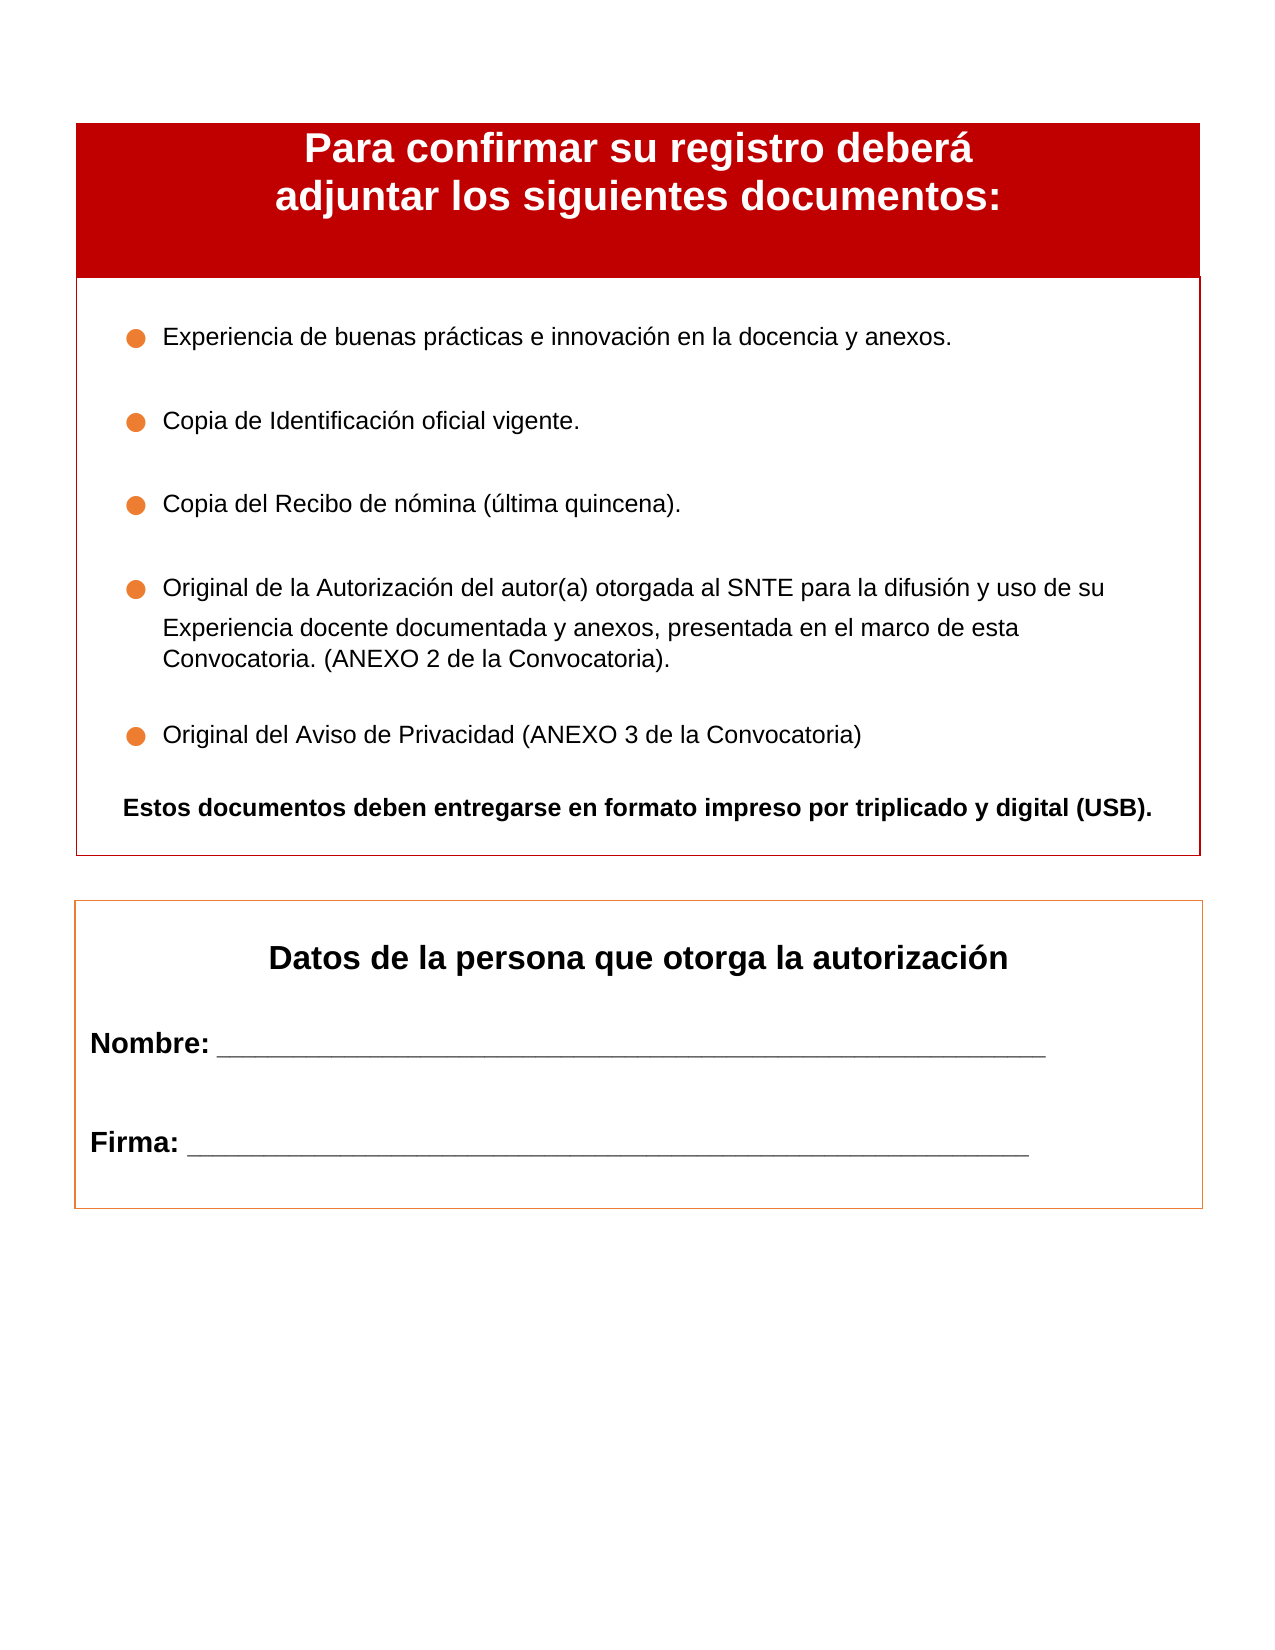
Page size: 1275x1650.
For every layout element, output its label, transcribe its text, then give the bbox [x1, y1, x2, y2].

table_cell Experiencia de buenas prácticas e innovación en la docencia y anexos. Copia de Identificación oficial vigente. Copia del Recibo de nómina (última quincena). Original de la Autorización del autor(a) otorgada al SNTE para la difusión y uso de su Experiencia docente documentada y anexos, presentada en el marco de esta Convocatoria. (ANEXO 2 de la Convocatoria). Original del Aviso de Privacidad (ANEXO 3 de la Convocatoria) Estos documentos deben entregarse en formato impreso por triplicado y digital (USB). [77, 278, 1199, 854]
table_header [76, 124, 1200, 276]
